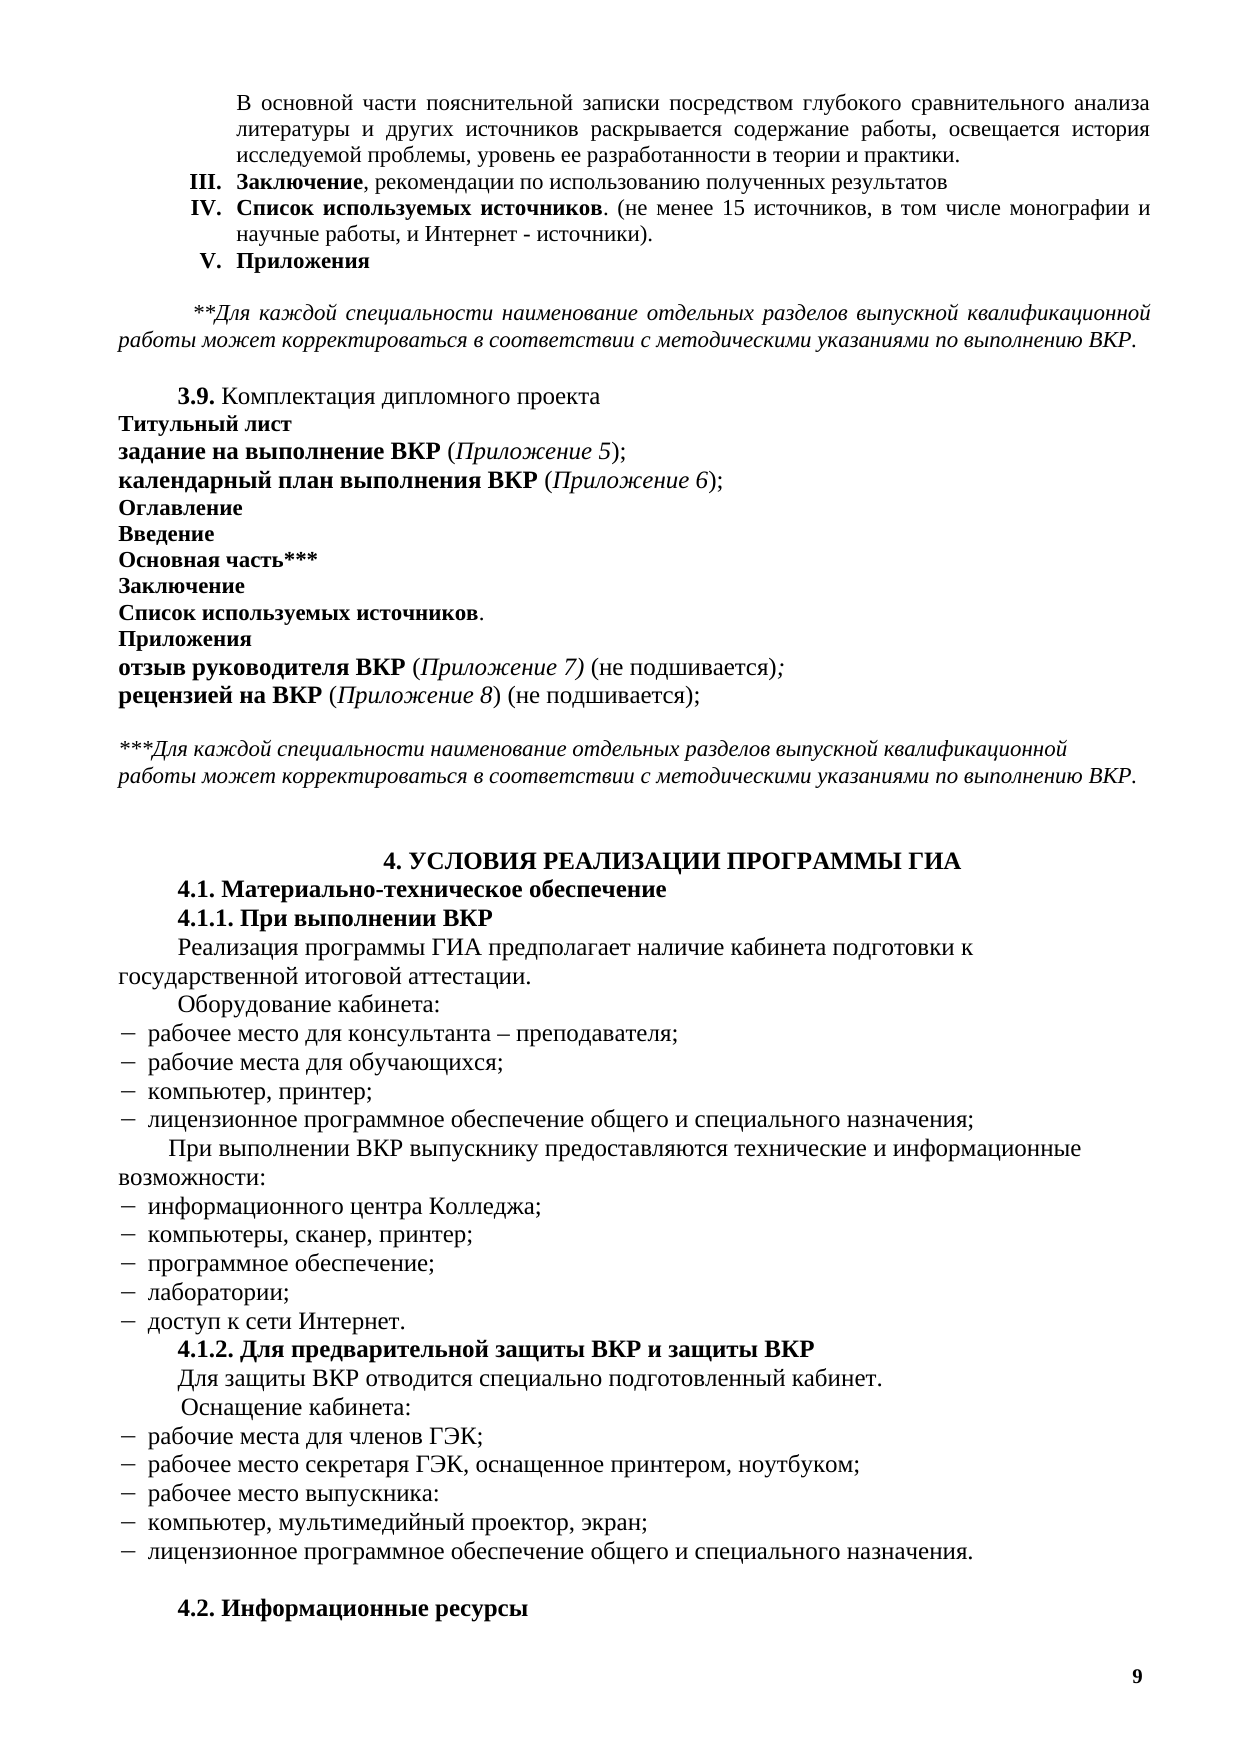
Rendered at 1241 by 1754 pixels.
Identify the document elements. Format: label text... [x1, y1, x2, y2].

text Заключение [118, 573, 1152, 599]
list рабочее место выпускника: [118, 1478, 1152, 1507]
text отзыв руководителя ВКР (Приложение 7) (не подшивается); [118, 652, 1152, 680]
list компьютер, принтер; [118, 1076, 1152, 1104]
text Оглавление [118, 493, 1152, 520]
text В основной части пояснительной записки посредством глубокого сравнительного анализа литературы и других источников раскрывается содержание работы, освещается история исследуемой проблемы, уровень ее разработанности в теории и практики. [236, 89, 1152, 168]
list доступ к сети Интернет. [118, 1306, 1152, 1334]
text календарный план выполнения ВКР (Приложение 6); [118, 465, 1152, 493]
list компьютер, мультимедийный проектор, экран; [118, 1507, 1152, 1536]
list лаборатории; [118, 1277, 1152, 1306]
text Основная часть*** [118, 546, 1152, 573]
text Оснащение кабинета: [181, 1392, 1152, 1421]
list рабочее место секретаря ГЭК, оснащенное принтером, ноутбуком; [118, 1449, 1152, 1478]
list Заключение, рекомендации по использованию полученных результатов [222, 168, 1152, 194]
text задание на выполнение ВКР (Приложение 5); [118, 436, 1152, 465]
text Введение [118, 520, 1152, 546]
text 4.2. Информационные ресурсы [118, 1593, 1152, 1622]
list информационного центра Колледжа; [118, 1191, 1152, 1219]
text 4. УСЛОВИЯ РЕАЛИЗАЦИИ ПРОГРАММЫ ГИА [193, 846, 1152, 874]
list компьютеры, сканер, принтер; [118, 1219, 1152, 1248]
text Приложения [118, 625, 1152, 652]
text Титульный лист [118, 410, 1152, 436]
text рецензией на ВКР (Приложение 8) (не подшивается); [118, 680, 1152, 709]
text 4.1. Материально-техническое обеспечение [118, 874, 1152, 903]
list Приложения [222, 247, 1152, 273]
text Список используемых источников. [118, 599, 1152, 625]
list программное обеспечение; [118, 1248, 1152, 1277]
list рабочие места для членов ГЭК; [118, 1421, 1152, 1449]
text При выполнении ВКР выпускнику предоставляются технические и информационные возможности: [118, 1133, 1152, 1191]
text Оборудование кабинета: [177, 989, 1152, 1018]
text 4.1.1. При выполнении ВКР [118, 903, 1152, 932]
text 4.1.2. Для предварительной защиты ВКР и защиты ВКР [118, 1334, 1152, 1363]
list Список используемых источников. (не менее 15 источников, в том числе монографии и научные работы, и Интернет - источники). [222, 194, 1152, 247]
text ***Для каждой специальности наименование отдельных разделов выпускной квалификационной работы может корректироваться в соответствии с методическими указаниями по выполнению ВКР. [118, 736, 1152, 788]
text Реализация программы ГИА предполагает наличие кабинета подготовки к государственной итоговой аттестации. [118, 932, 1152, 989]
text Для защиты ВКР отводится специально подготовленный кабинет. [118, 1363, 1152, 1392]
list рабочие места для обучающихся; [118, 1047, 1152, 1076]
text 3.9. Комплектация дипломного проекта [118, 381, 1152, 410]
list лицензионное программное обеспечение общего и специального назначения. [118, 1536, 1152, 1564]
list лицензионное программное обеспечение общего и специального назначения; [118, 1104, 1152, 1133]
list рабочее место для консультанта – преподавателя; [118, 1018, 1152, 1047]
text **Для каждой специальности наименование отдельных разделов выпускной квалификационной работы может корректироваться в соответствии с методическими указаниями по выполнению ВКР. [118, 299, 1152, 352]
